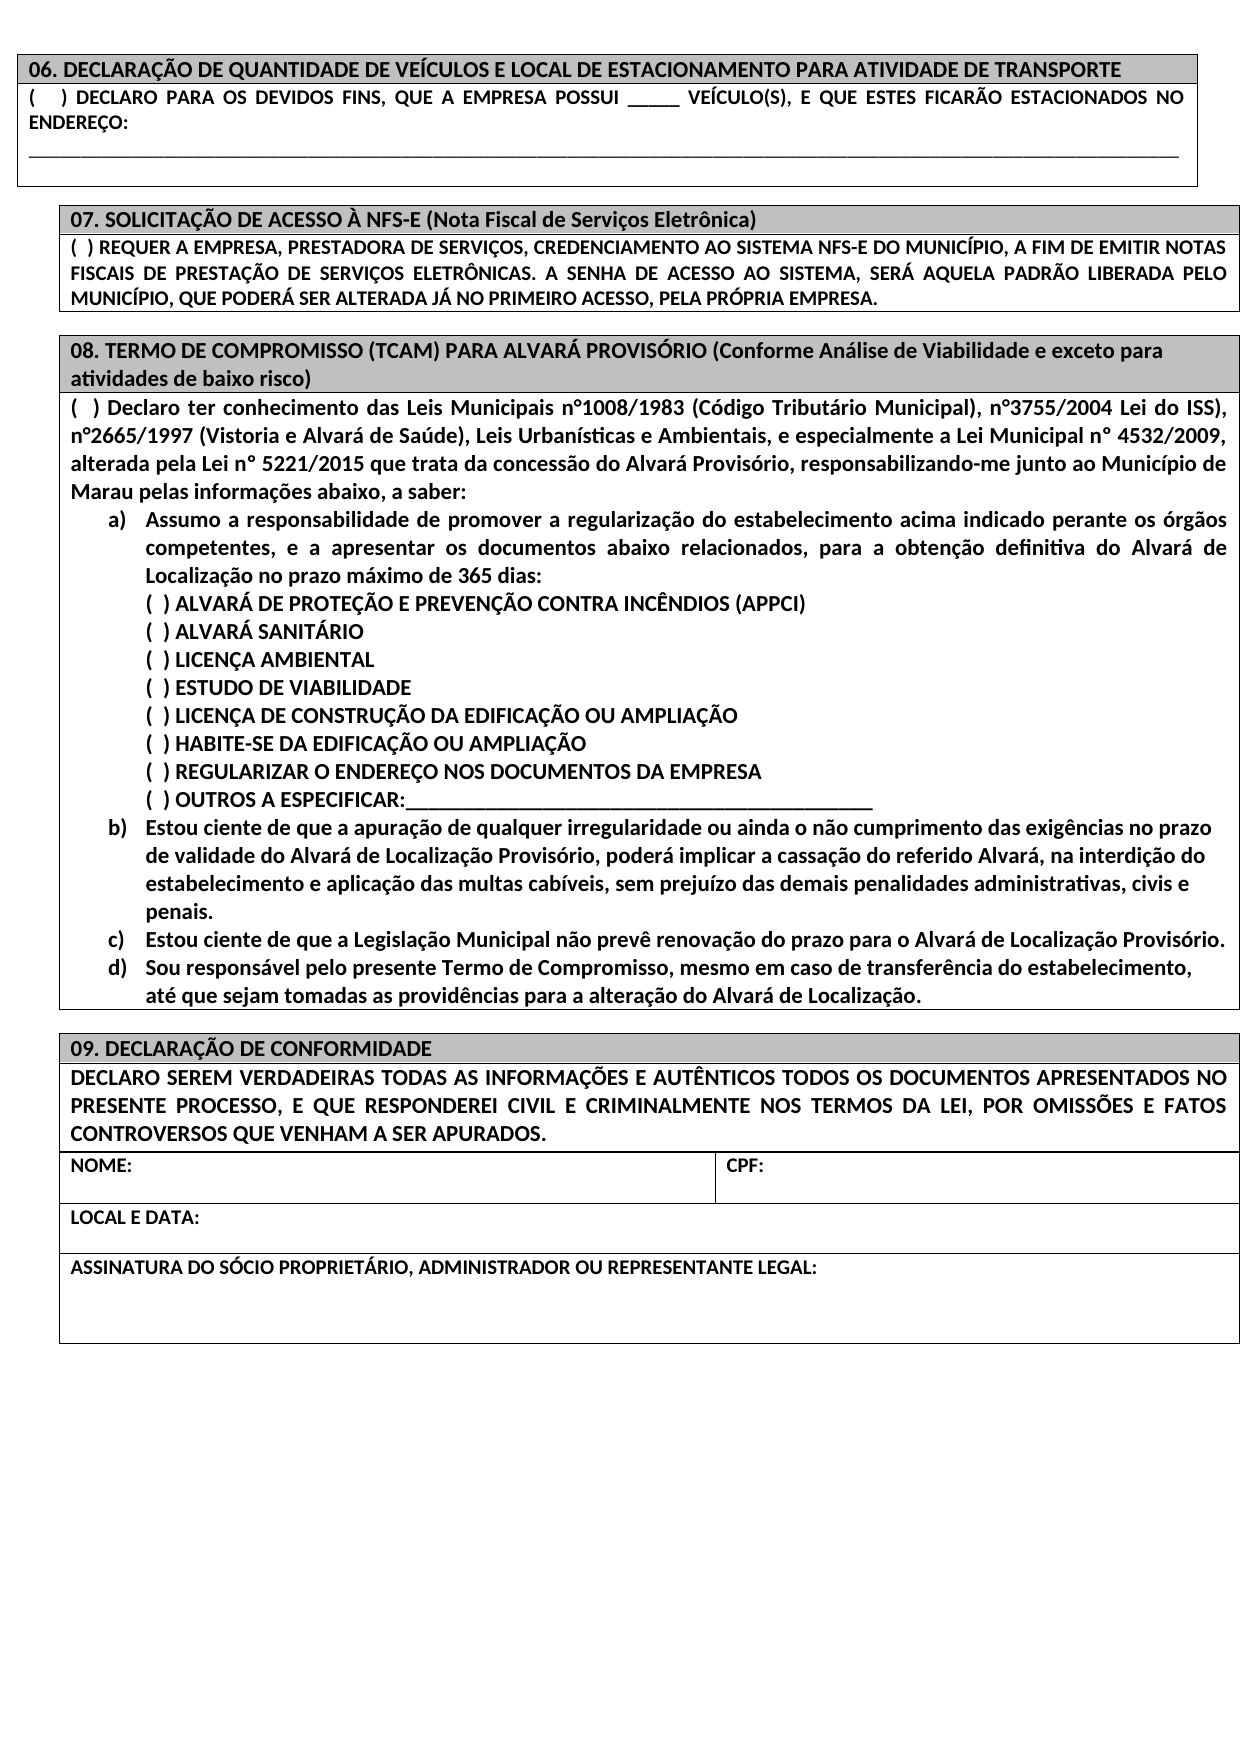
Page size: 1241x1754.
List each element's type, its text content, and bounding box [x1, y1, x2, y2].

table_cell ( ) DECLARO PARA OS DEVIDOS FINS, QUE A EMPRESA POSSUI _____ VEÍCULO(S), E QUE ESTES FICARÃO ESTACIONADOS NO ENDEREÇO: _______________________________________________________________________________________________________________ [18, 84, 1197, 186]
table_cell DECLARO SEREM VERDADEIRAS TODAS AS INFORMAÇÕES E AUTÊNTICOS TODOS OS DOCUMENTOS APRESENTADOS NO PRESENTE PROCESSO, E QUE RESPONDEREI CIVIL E CRIMINALMENTE NOS TERMOS DA LEI, POR OMISSÕES E FATOS CONTROVERSOS QUE VENHAM A SER APURADOS. [60, 1064, 1239, 1151]
table_cell CPF: [716, 1153, 1239, 1203]
table_header 08. TERMO DE COMPROMISSO (TCAM) PARA ALVARÁ PROVISÓRIO (Conforme Análise de Viabilidade e exceto para atividades de baixo risco) [60, 336, 1239, 392]
table_cell LOCAL E DATA: [60, 1204, 1239, 1253]
table_header 06. DECLARAÇÃO DE QUANTIDADE DE VEÍCULOS E LOCAL DE ESTACIONAMENTO PARA ATIVIDADE DE TRANSPORTE [18, 55, 1197, 83]
table_cell ASSINATURA DO SÓCIO PROPRIETÁRIO, ADMINISTRADOR OU REPRESENTANTE LEGAL: [60, 1254, 1239, 1342]
table_cell ( ) REQUER A EMPRESA, PRESTADORA DE SERVIÇOS, CREDENCIAMENTO AO SISTEMA NFS-E DO MUNICÍPIO, A FIM DE EMITIR NOTAS FISCAIS DE PRESTAÇÃO DE SERVIÇOS ELETRÔNICAS. A SENHA DE ACESSO AO SISTEMA, SERÁ AQUELA PADRÃO LIBERADA PELO MUNICÍPIO, QUE PODERÁ SER ALTERADA JÁ NO PRIMEIRO ACESSO, PELA PRÓPRIA EMPRESA. [60, 235, 1239, 311]
table_header 09. DECLARAÇÃO DE CONFORMIDADE [60, 1034, 1239, 1062]
table_header 07. SOLICITAÇÃO DE ACESSO À NFS-E (Nota Fiscal de Serviços Eletrônica) [60, 206, 1239, 233]
table_cell NOME: [60, 1153, 715, 1203]
table_cell ( ) Declaro ter conhecimento das Leis Municipais n°1008/1983 (Código Tributário Municipal), n°3755/2004 Lei do ISS), n°2665/1997 (Vistoria e Alvará de Saúde), Leis Urbanísticas e Ambientais, e especialmente a Lei Municipal nº 4532/2009, alterada pela Lei nº 5221/2015 que trata da concessão do Alvará Provisório, responsabilizando-me junto ao Município de Marau pelas informações abaixo, a saber: Assumo a responsabilidade de promover a regularização do estabelecimento acima indicado perante os órgãos competentes, e a apresentar os documentos abaixo relacionados, para a obtenção definitiva do Alvará de Localização no prazo máximo de 365 dias: ( ) ALVARÁ DE PROTEÇÃO E PREVENÇÃO CONTRA INCÊNDIOS (APPCI) ( ) ALVARÁ SANITÁRIO ( ) LICENÇA AMBIENTAL ( ) ESTUDO DE VIABILIDADE ( ) LICENÇA DE CONSTRUÇÃO DA EDIFICAÇÃO OU AMPLIAÇÃO ( ) HABITE-SE DA EDIFICAÇÃO OU AMPLIAÇÃO ( ) REGULARIZAR O ENDEREÇO NOS DOCUMENTOS DA EMPRESA ( ) OUTROS A ESPECIFICAR:_________________________________________ Estou ciente de que a apuração de qualquer irregularidade ou ainda o não cumprimento das exigências no prazo de validade do Alvará de Localização Provisório, poderá implicar a cassação do referido Alvará, na interdição do estabelecimento e aplicação das multas cabíveis, sem prejuízo das demais penalidades administrativas, civis e penais. Estou ciente de que a Legislação Municipal não prevê renovação do prazo para o Alvará de Localização Provisório. Sou responsável pelo presente Termo de Compromisso, mesmo em caso de transferência do estabelecimento, até que sejam tomadas as providências para a alteração do Alvará de Localização. [60, 393, 1239, 1009]
